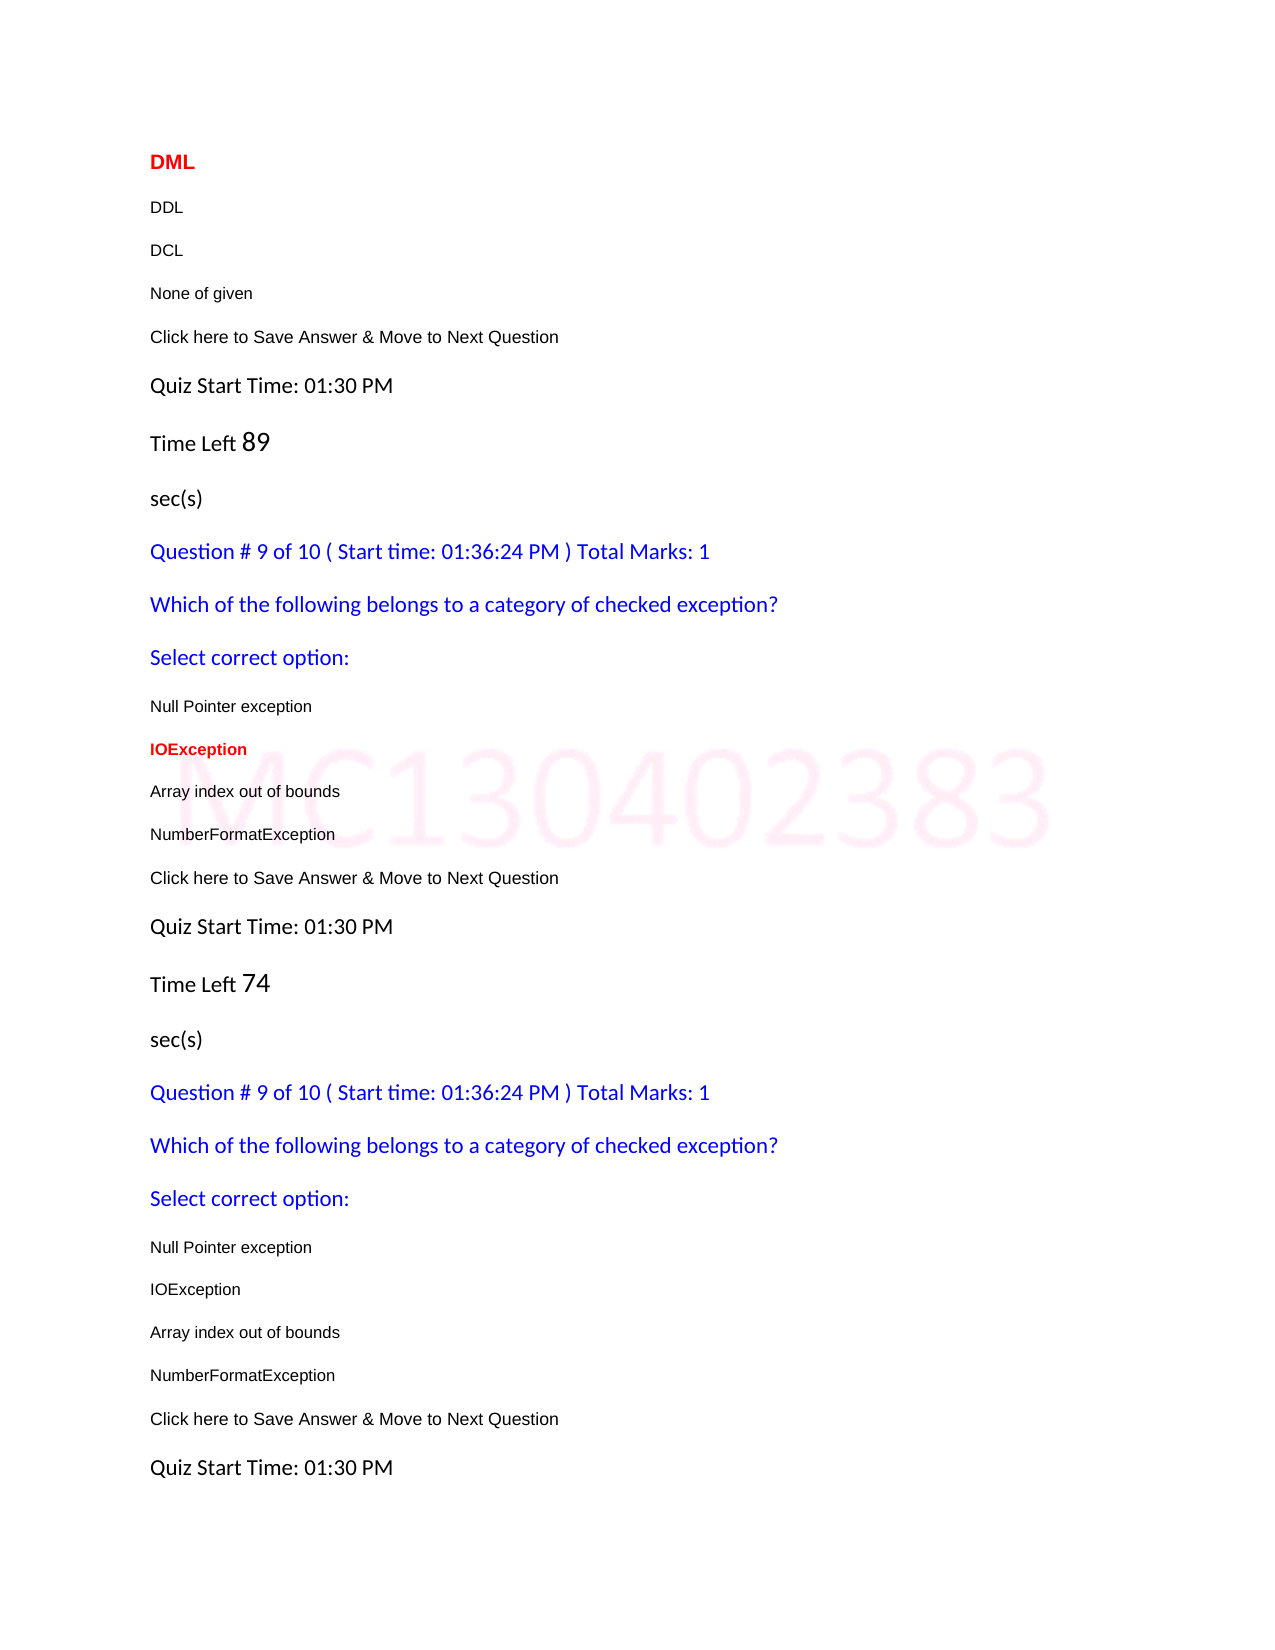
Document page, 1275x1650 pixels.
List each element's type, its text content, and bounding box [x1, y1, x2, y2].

text Array index out of bounds [150, 782, 1125, 801]
text sec(s) [150, 1025, 1125, 1053]
text DCL [150, 241, 1125, 260]
text Time Left 74 [150, 965, 1125, 999]
text NumberFormatException [150, 1366, 1125, 1385]
text sec(s) [150, 484, 1125, 512]
text NumberFormatException [150, 825, 1125, 844]
text IOException [150, 1280, 1125, 1299]
text IOException [150, 739, 1125, 758]
text Question # 9 of 10 ( Start time: ) Total Marks: 1 [150, 1078, 1125, 1106]
text Null Pointer exception [150, 1237, 1125, 1257]
text Quiz Start Time: [150, 371, 1125, 399]
text Click here to Save Answer & Move to Next Question [150, 868, 1125, 888]
text Question # 9 of 10 ( Start time: ) Total Marks: 1 [150, 537, 1125, 565]
text Time Left 89 [150, 424, 1125, 458]
text Select correct option: [150, 1184, 1125, 1212]
text DML [150, 150, 1125, 174]
text Which of the following belongs to a category of checked exception? [150, 1131, 1125, 1159]
text Quiz Start Time: [150, 912, 1125, 940]
text Which of the following belongs to a category of checked exception? [150, 590, 1125, 618]
text None of given [150, 284, 1125, 303]
text Array index out of bounds [150, 1323, 1125, 1342]
text Quiz Start Time: [150, 1453, 1125, 1481]
text DDL [150, 198, 1125, 217]
text Click here to Save Answer & Move to Next Question [150, 327, 1125, 347]
text Null Pointer exception [150, 696, 1125, 716]
text Select correct option: [150, 643, 1125, 671]
text Click here to Save Answer & Move to Next Question [150, 1409, 1125, 1429]
